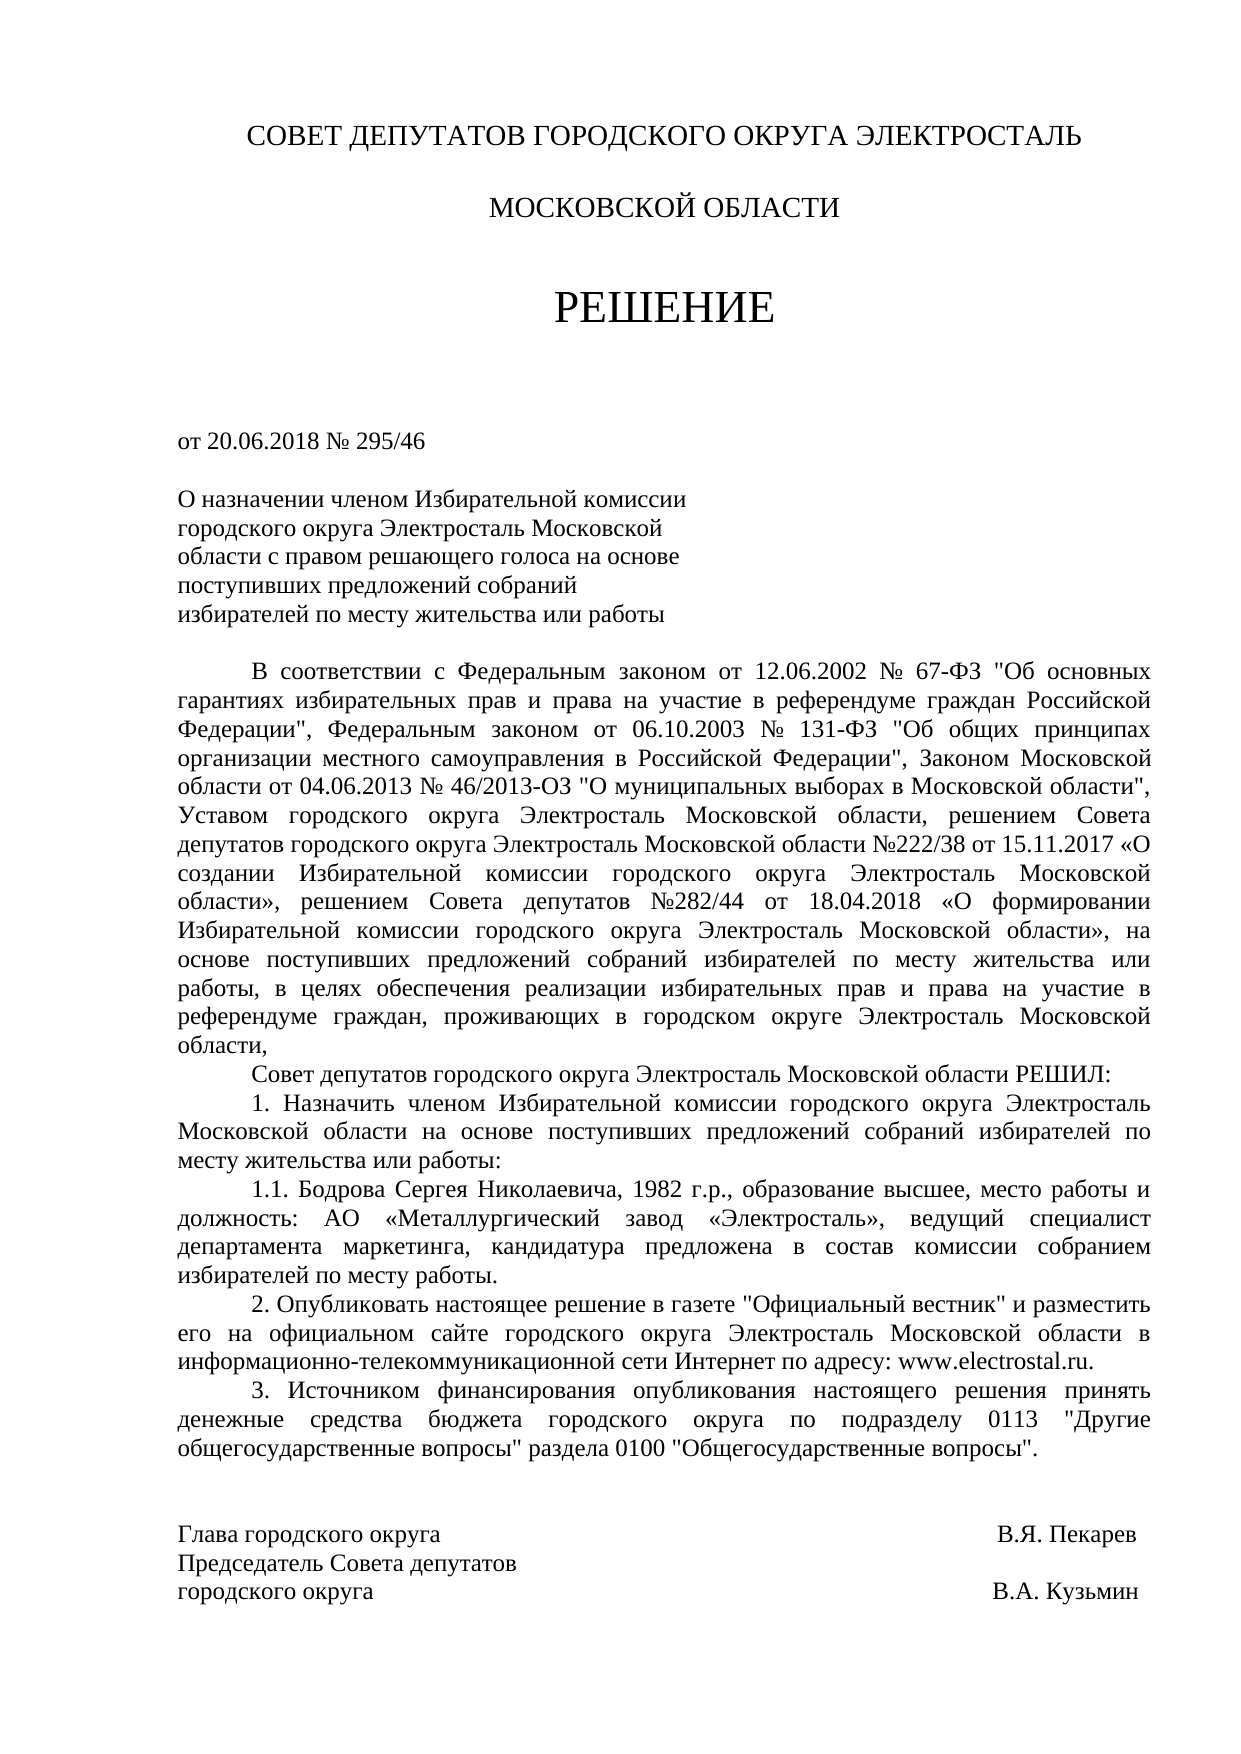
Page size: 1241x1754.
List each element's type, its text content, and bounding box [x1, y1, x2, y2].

text СОВЕТ ДЕПУТАТОВ ГОРОДСКОГО ОКРУГА ЭЛЕКТРОСТАЛЬ [177, 118, 1152, 152]
text 1. Назначить членом Избирательной комиссии городского округа Электросталь Московской области на основе поступивших предложений собраний избирателей по месту жительства или работы: [177, 1088, 1152, 1174]
text городского округа В.А. Кузьмин [177, 1576, 1152, 1605]
text О назначении членом Избирательной комиссии городского округа Электросталь Московской области с правом решающего голоса на основе поступивших предложений собраний избирателей по месту жительства или работы [177, 484, 694, 628]
text Глава городского округа В.Я. Пекарев [177, 1519, 1152, 1548]
text Председатель Совета депутатов [177, 1548, 1152, 1576]
text МОСКОВСКОЙ ОБЛАСТИ [177, 190, 1152, 224]
text РЕШЕНИЕ [177, 279, 1152, 332]
text от 20.06.2018 № 295/46 [177, 426, 1152, 455]
text 2. Опубликовать настоящее решение в газете "Официальный вестник" и разместить его на официальном сайте городского округа Электросталь Московской области в информационно-телекоммуникационной сети Интернет по адресу: www.electrostal.ru. [177, 1289, 1152, 1375]
text 3. Источником финансирования опубликования настоящего решения принять денежные средства бюджета городского округа по подразделу 0113 "Другие общегосударственные вопросы" раздела 0100 "Общегосударственные вопросы". [177, 1375, 1152, 1461]
text 1.1. Бодрова Сергея Николаевича, 1982 г.р., образование высшее, место работы и должность: АО «Металлургический завод «Электросталь», ведущий специалист департамента маркетинга, кандидатура предложена в состав комиссии собранием избирателей по месту работы. [177, 1174, 1152, 1289]
text Совет депутатов городского округа Электросталь Московской области РЕШИЛ: [177, 1059, 1152, 1088]
text В соответствии с Федеральным законом от 12.06.2002 № 67-ФЗ "Об основных гарантиях избирательных прав и права на участие в референдуме граждан Российской Федерации", Федеральным законом от 06.10.2003 № 131-ФЗ "Об общих принципах организации местного самоуправления в Российской Федерации", Законом Московской области от 04.06.2013 № 46/2013-ОЗ "О муниципальных выборах в Московской области", Уставом городского округа Электросталь Московской области, решением Совета депутатов городского округа Электросталь Московской области №222/38 от 15.11.2017 «О создании Избирательной комиссии городского округа Электросталь Московской области», решением Совета депутатов №282/44 от 18.04.2018 «О формировании Избирательной комиссии городского округа Электросталь Московской области», на основе поступивших предложений собраний избирателей по месту жительства или работы, в целях обеспечения реализации избирательных прав и права на участие в референдуме граждан, проживающих в городском округе Электросталь Московской области, [177, 656, 1152, 1059]
